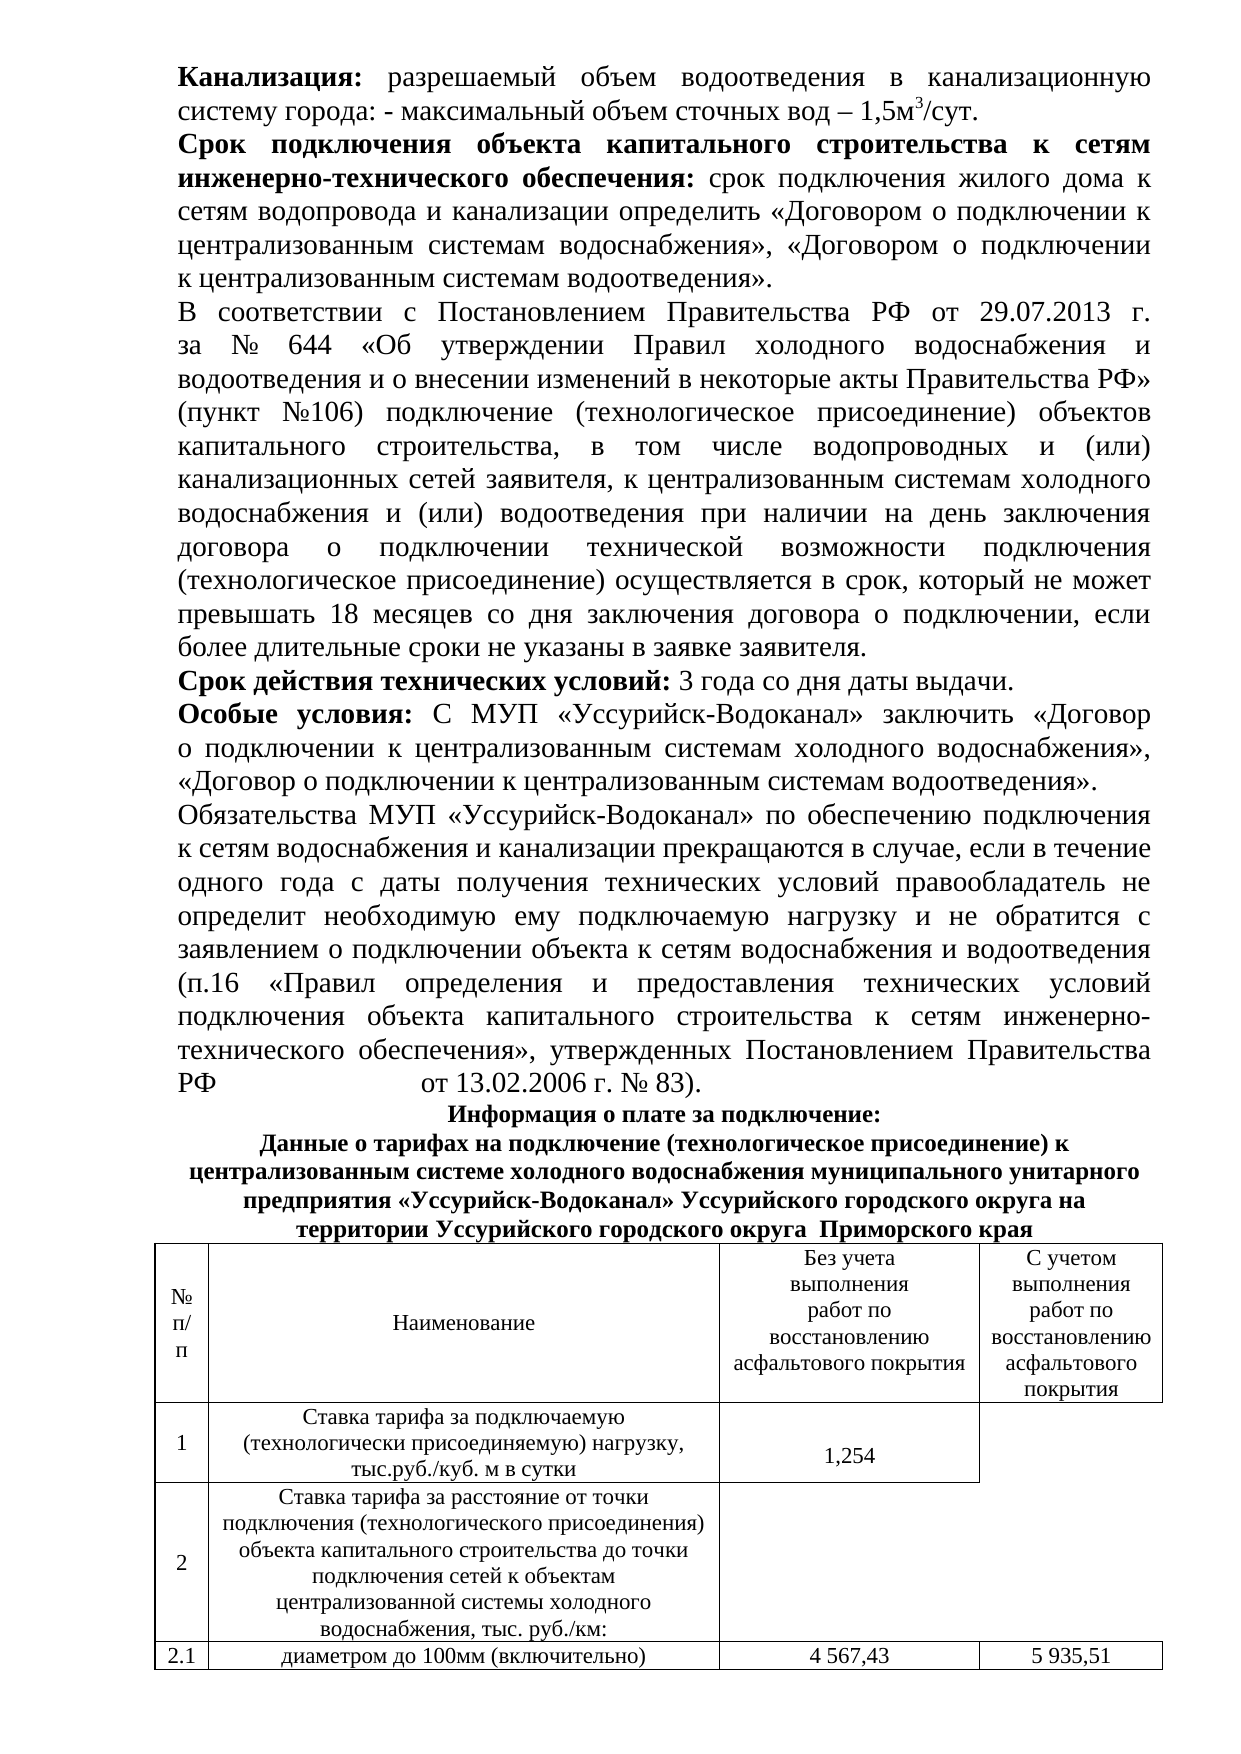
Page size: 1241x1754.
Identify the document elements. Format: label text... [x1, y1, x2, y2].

text Срок действия технических условий: 3 года со дня даты выдачи. [177, 663, 1152, 696]
table_header Без учета выполнения работ по восстановлению асфальтового покрытия [720, 1244, 979, 1402]
table_header № п/п [156, 1244, 208, 1402]
table_cell Ставка тарифа за подключаемую (технологически присоединяемую) нагрузку, тыс.руб./куб. м в сутки [209, 1403, 719, 1482]
text Данные о тарифах на подключение (технологическое присоединение) к централизованным системе холодного водоснабжения муниципального унитарного предприятия «Уссурийск-Водоканал» Уссурийского городского округа на территории Уссурийского городского округа Приморского края [177, 1128, 1152, 1243]
text Особые условия: С МУП «Уссурийск-Водоканал» заключить «Договор о подключении к централизованным системам холодного водоснабжения», «Договор о подключении к централизованным системам водоотведения». [177, 696, 1152, 797]
text Обязательства МУП «Уссурийск-Водоканал» по обеспечению подключения к сетям водоснабжения и канализации прекращаются в случае, если в течение одного года с даты получения технических условий правообладатель не определит необходимую ему подключаемую нагрузку и не обратится с заявлением о подключении объекта к сетям водоснабжения и водоотведения (п.16 «Правил определения и предоставления технических условий подключения объекта капитального строительства к сетям инженерно-технического обеспечения», утвержденных Постановлением Правительства РФ от 13.02.2006 г. № 83). [177, 797, 1152, 1099]
table_cell 1,254 [720, 1403, 979, 1482]
table_cell 5 935,51 [980, 1642, 1162, 1668]
table_cell диаметром до 100мм (включительно) [209, 1642, 719, 1668]
table_cell Ставка тарифа за расстояние от точки подключения (технологического присоединения) объекта капитального строительства до точки подключения сетей к объектам централизованной системы холодного водоснабжения, тыс. руб./км: [209, 1483, 719, 1641]
text Информация о плате за подключение: [177, 1099, 1152, 1128]
table_header С учетом выполнения работ по восстановлению асфальтового покрытия [980, 1244, 1162, 1402]
text Канализация: разрешаемый объем водоотведения в канализационную систему города: - максимальный объем сточных вод – 1,5м3/сут. [177, 59, 1152, 126]
text Срок подключения объекта капитального строительства к сетям инженерно-технического обеспечения: срок подключения жилого дома к сетям водопровода и канализации определить «Договором о подключении к централизованным системам водоснабжения», «Договором о подключении к централизованным системам водоотведения». [177, 126, 1152, 294]
table_header Наименование [209, 1244, 719, 1402]
table_cell 1 [156, 1403, 208, 1482]
table_cell 2 [156, 1483, 208, 1641]
text В соответствии с Постановлением Правительства РФ от 29.07.2013 г. за № 644 «Об утверждении Правил холодного водоснабжения и водоотведения и о внесении изменений в некоторые акты Правительства РФ» (пункт №106) подключение (технологическое присоединение) объектов капитального строительства, в том числе водопроводных и (или) канализационных сетей заявителя, к централизованным системам холодного водоснабжения и (или) водоотведения при наличии на день заключения договора о подключении технической возможности подключения (технологическое присоединение) осуществляется в срок, который не может превышать 18 месяцев со дня заключения договора о подключении, если более длительные сроки не указаны в заявке заявителя. [177, 294, 1152, 663]
table_cell 4 567,43 [720, 1642, 979, 1668]
table_cell 2.1 [156, 1642, 208, 1668]
